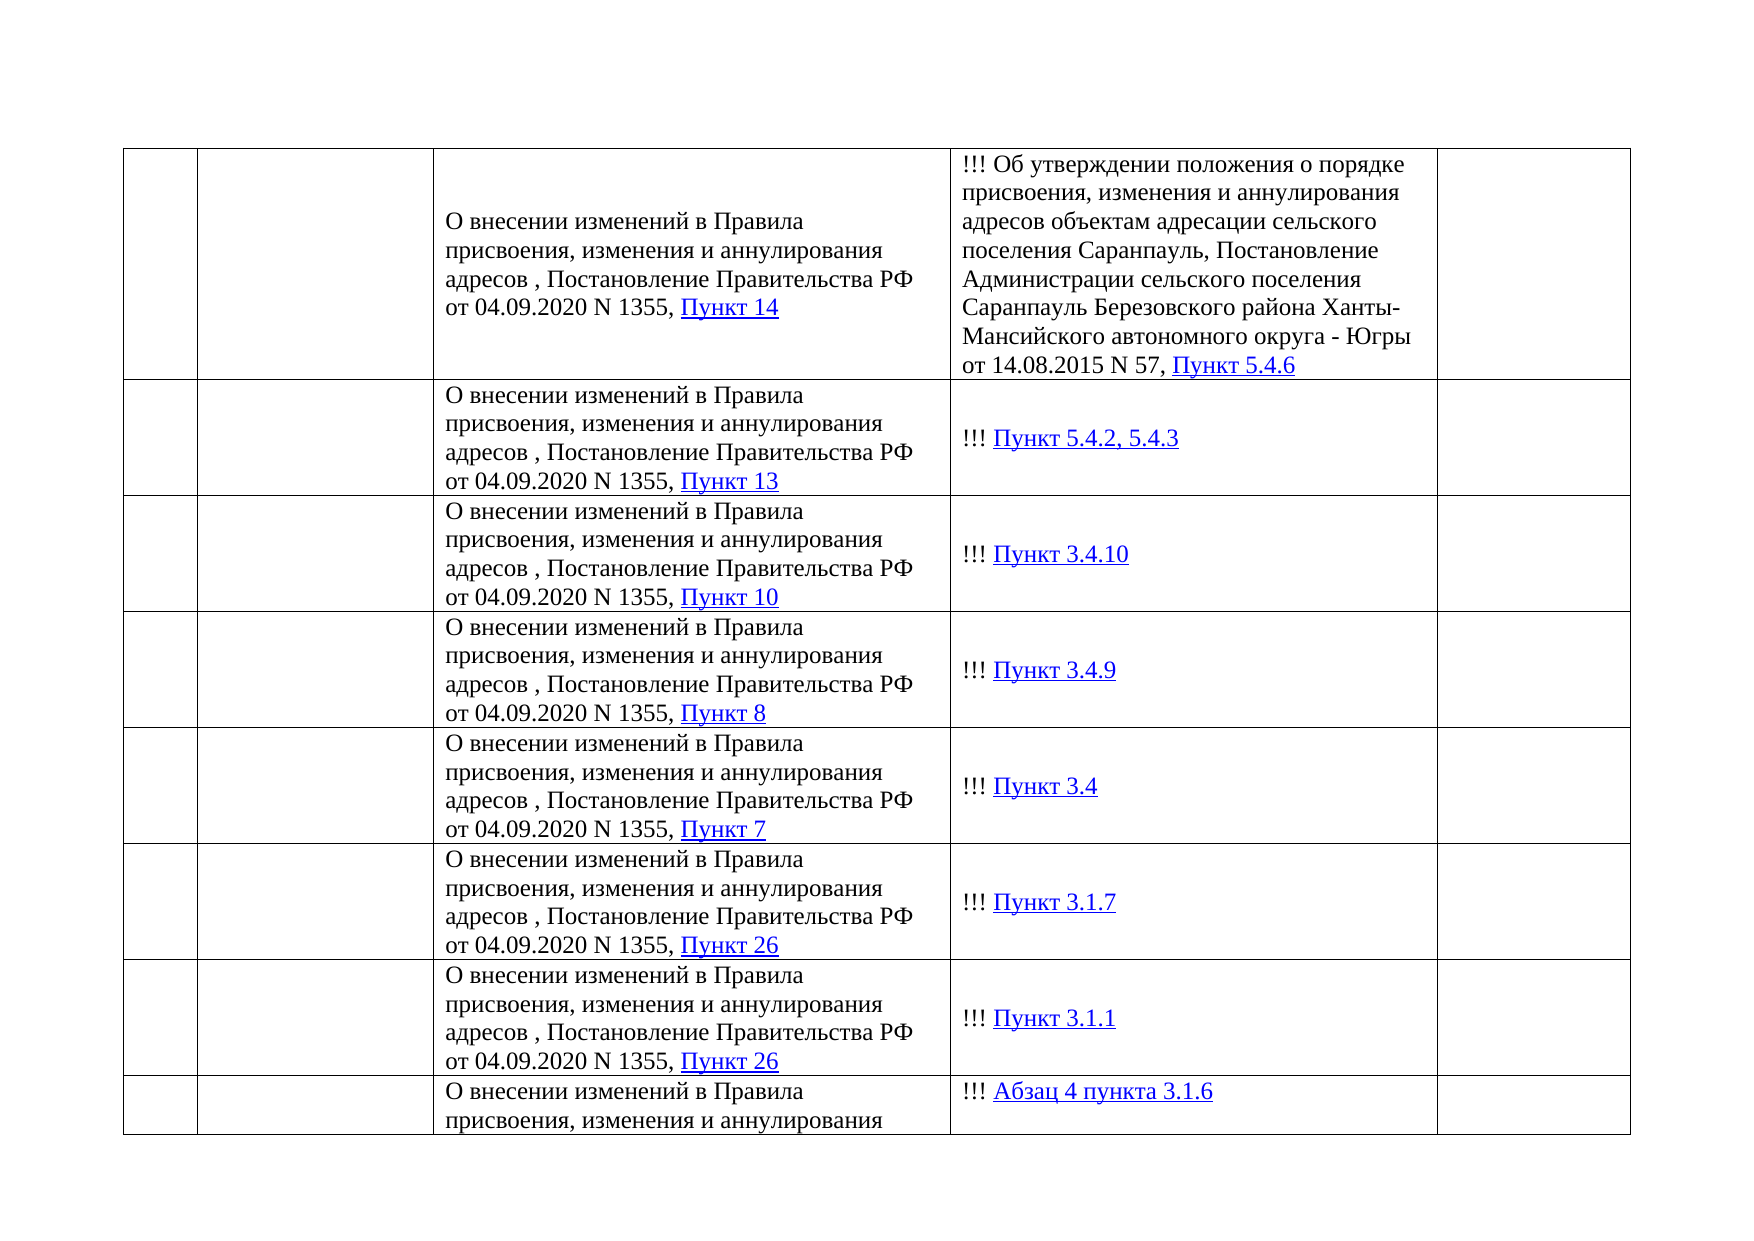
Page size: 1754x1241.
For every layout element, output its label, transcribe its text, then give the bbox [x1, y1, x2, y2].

table_cell [124, 612, 197, 727]
table_cell [198, 1076, 433, 1133]
table_cell [1438, 612, 1630, 727]
table_cell [198, 496, 433, 611]
table_cell [124, 960, 197, 1075]
table_cell [1438, 380, 1630, 495]
table_cell [1438, 1076, 1630, 1133]
table_cell [124, 496, 197, 611]
table_cell [198, 380, 433, 495]
table_cell [124, 844, 197, 959]
table_cell !!! Пункт 3.4.9 [951, 612, 1437, 727]
table_cell [124, 149, 197, 379]
table_cell О внесении изменений в Правила присвоения, изменения и аннулирования адресов , Постановление Правительства РФ от 04.09.2020 N 1355, Пункт 8 [434, 612, 950, 727]
table_cell [1438, 496, 1630, 611]
table_cell !!! Пункт 3.4 [951, 728, 1437, 843]
table_cell О внесении изменений в Правила присвоения, изменения и аннулирования адресов , Постановление Правительства РФ от 04.09.2020 N 1355, Пункт 10 [434, 496, 950, 611]
table_cell О внесении изменений в Правила присвоения, изменения и аннулирования адресов , Постановление Правительства РФ от 04.09.2020 N 1355, Пункт 26 [434, 844, 950, 959]
table_cell [198, 960, 433, 1075]
table_cell [124, 728, 197, 843]
table_cell О внесении изменений в Правила присвоения, изменения и аннулирования адресов , Постановление Правительства РФ от 04.09.2020 N 1355, Пункт 26 [434, 960, 950, 1075]
table_cell !!! Пункт 3.1.1 [951, 960, 1437, 1075]
table_cell [198, 844, 433, 959]
table_cell !!! Пункт 5.4.2, 5.4.3 [951, 380, 1437, 495]
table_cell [434, 1076, 950, 1133]
table_cell !!! Об утверждении положения о порядке присвоения, изменения и аннулирования адресов объектам адресации сельского поселения Саранпауль, Постановление Администрации сельского поселения Саранпауль Березовского района Ханты-Мансийского автономного округа - Югры от 14.08.2015 N 57, Пункт 5.4.6 [951, 149, 1437, 379]
table_cell О внесении изменений в Правила присвоения, изменения и аннулирования адресов , Постановление Правительства РФ от 04.09.2020 N 1355, Пункт 7 [434, 728, 950, 843]
table_cell [1438, 728, 1630, 843]
table_cell [124, 380, 197, 495]
table_cell !!! Пункт 3.1.7 [951, 844, 1437, 959]
table_cell О внесении изменений в Правила присвоения, изменения и аннулирования адресов , Постановление Правительства РФ от 04.09.2020 N 1355, Пункт 14 [434, 149, 950, 379]
table_cell О внесении изменений в Правила присвоения, изменения и аннулирования адресов , Постановление Правительства РФ от 04.09.2020 N 1355, Пункт 13 [434, 380, 950, 495]
table_cell !!! Пункт 3.4.10 [951, 496, 1437, 611]
table_cell [124, 1076, 197, 1133]
table_cell [1438, 844, 1630, 959]
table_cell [951, 1076, 1437, 1133]
table_cell [198, 728, 433, 843]
table_cell [1438, 960, 1630, 1075]
table_cell [1438, 149, 1630, 379]
table_cell [198, 149, 433, 379]
table_cell [198, 612, 433, 727]
